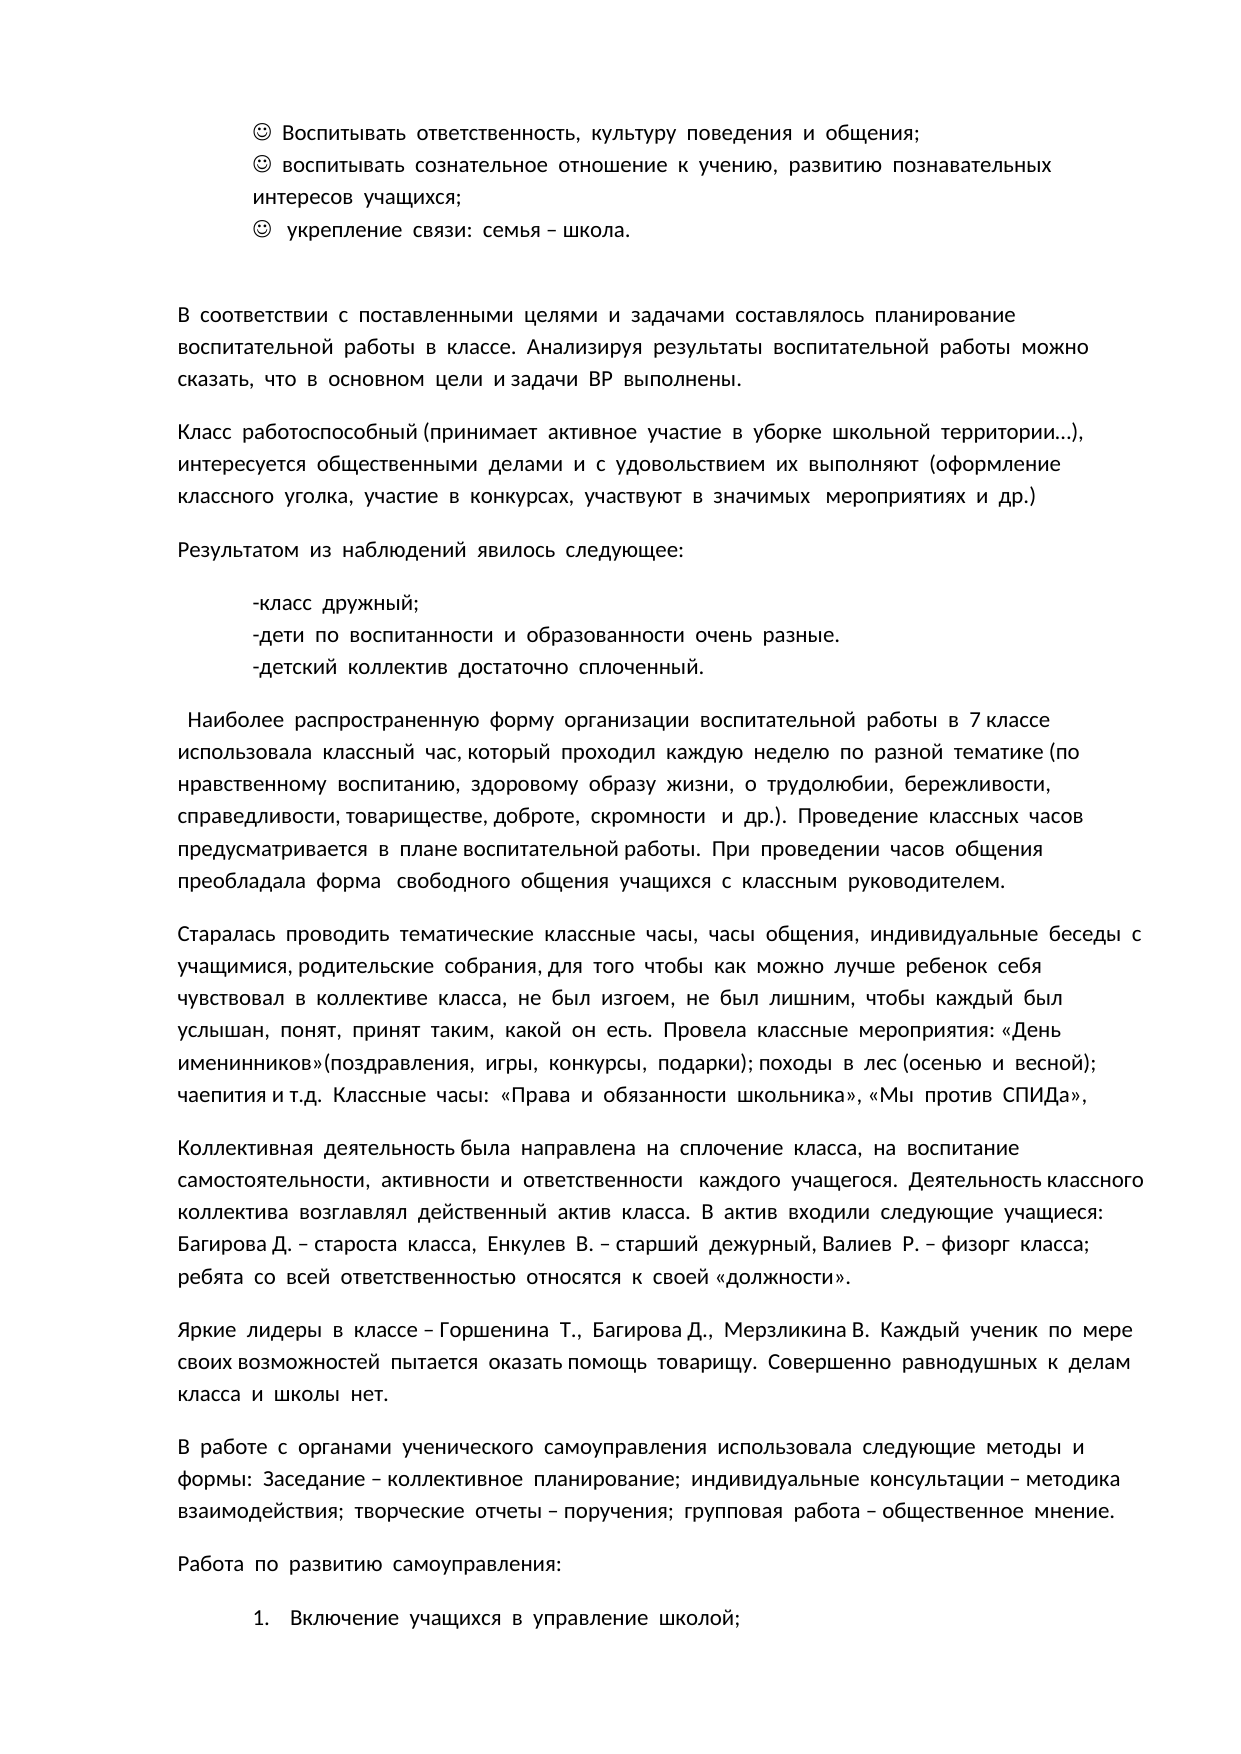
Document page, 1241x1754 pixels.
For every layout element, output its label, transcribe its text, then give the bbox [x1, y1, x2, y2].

text Работа по развитию самоуправления: [177, 1549, 1152, 1578]
text В соответствии с поставленными целями и задачами составлялось планирование воспитательной работы в классе. Анализируя результаты воспитательной работы можно сказать, что в основном цели и задачи ВР выполнены. [177, 300, 1152, 392]
list -класс дружный; [252, 588, 1152, 616]
list воспитывать сознательное отношение к учению, развитию познавательных интересов учащихся; [252, 150, 1152, 211]
text Наиболее распространенную форму организации воспитательной работы в 7 классе использовала классный час, который проходил каждую неделю по разной тематике (по нравственному воспитанию, здоровому образу жизни, о трудолюбии, бережливости, справедливости, товариществе, доброте, скромности и др.). Проведение классных часов предусматривается в плане воспитательной работы. При проведении часов общения преобладала форма свободного общения учащихся с классным руководителем. [177, 705, 1152, 894]
list -дети по воспитанности и образованности очень разные. [252, 620, 1152, 648]
text Коллективная деятельность была направлена на сплочение класса, на воспитание самостоятельности, активности и ответственности каждого учащегося. Деятельность классного коллектива возглавлял действенный актив класса. В актив входили следующие учащиеся: Багирова Д. – староста класса, Енкулев В. – старший дежурный, Валиев Р. – физорг класса; ребята со всей ответственностью относятся к своей «должности». [177, 1133, 1152, 1290]
text Старалась проводить тематические классные часы, часы общения, индивидуальные беседы с учащимися, родительские собрания, для того чтобы как можно лучше ребенок себя чувствовал в коллективе класса, не был изгоем, не был лишним, чтобы каждый был услышан, понят, принят таким, какой он есть. Провела классные мероприятия: «День именинников»(поздравления, игры, конкурсы, подарки); походы в лес (осенью и весной); чаепития и т.д. Классные часы: «Права и обязанности школьника», «Мы против СПИДа», [177, 919, 1152, 1108]
list -детский коллектив достаточно сплоченный. [252, 652, 1152, 680]
list Включение учащихся в управление школой; [252, 1603, 1152, 1631]
text В работе с органами ученического самоуправления использовала следующие методы и формы: Заседание – коллективное планирование; индивидуальные консультации – методика взаимодействия; творческие отчеты – поручения; групповая работа – общественное мнение. [177, 1432, 1152, 1524]
list укрепление связи: семья – школа. [252, 215, 1152, 243]
text Класс работоспособный (принимает активное участие в уборке школьной территории…), интересуется общественными делами и с удовольствием их выполняют (оформление классного уголка, участие в конкурсах, участвуют в значимых мероприятиях и др.) [177, 417, 1152, 510]
list Воспитывать ответственность, культуру поведения и общения; [252, 118, 1152, 146]
text Результатом из наблюдений явилось следующее: [177, 535, 1152, 563]
text Яркие лидеры в классе – Горшенина Т., Багирова Д., Мерзликина В. Каждый ученик по мере своих возможностей пытается оказать помощь товарищу. Совершенно равнодушных к делам класса и школы нет. [177, 1315, 1152, 1407]
